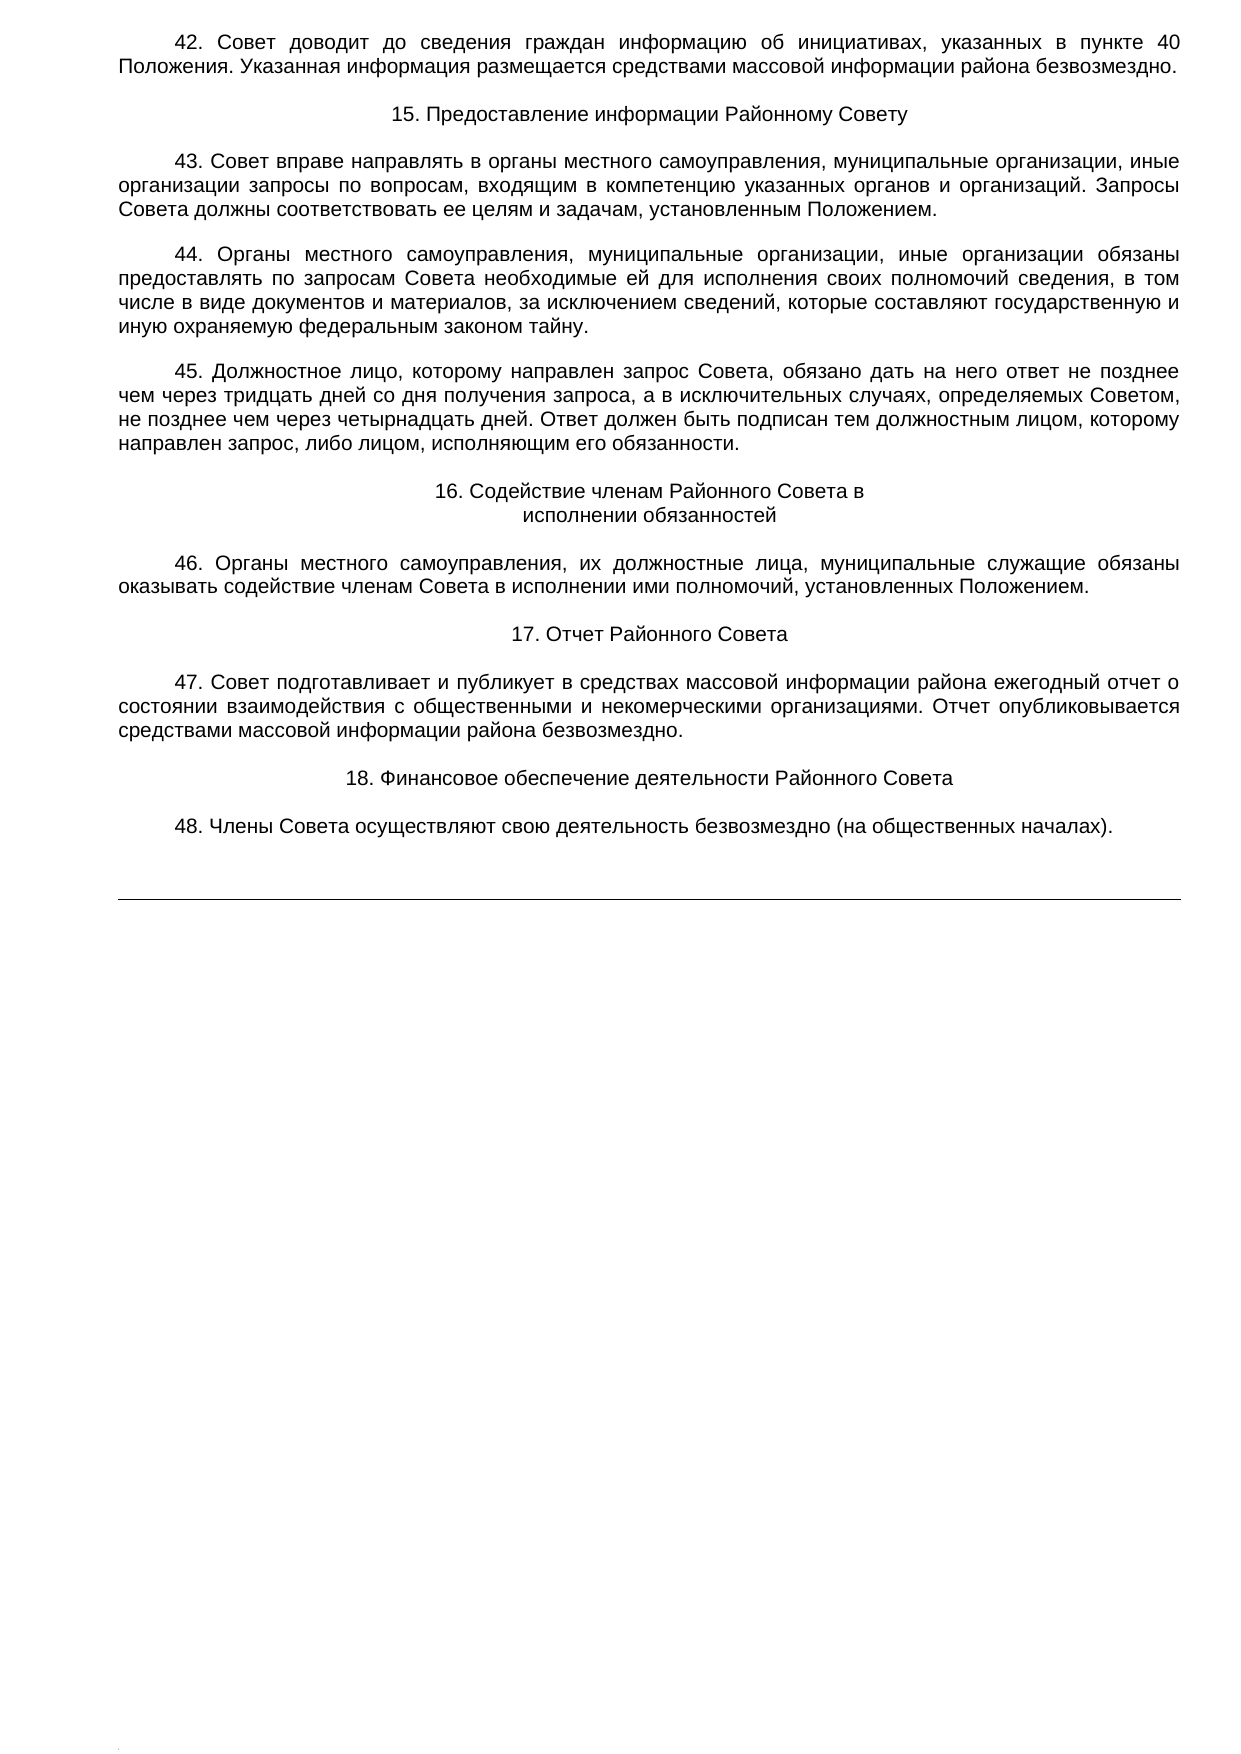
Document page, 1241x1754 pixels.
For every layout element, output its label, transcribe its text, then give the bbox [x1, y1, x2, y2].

text 44. Органы местного самоуправления, муниципальные организации, иные организации обязаны предоставлять по запросам Совета необходимые ей для исполнения своих полномочий сведения, в том числе в виде документов и материалов, за исключением сведений, которые составляют государственную и иную охраняемую федеральным законом тайну. [118, 242, 1181, 338]
text 16. Содействие членам Районного Совета в [118, 478, 1181, 502]
text 18. Финансовое обеспечение деятельности Районного Совета [118, 766, 1181, 790]
text 46. Органы местного самоуправления, их должностные лица, муниципальные служащие обязаны оказывать содействие членам Совета в исполнении ими полномочий, установленных Положением. [118, 550, 1181, 598]
text исполнении обязанностей [118, 502, 1181, 526]
text 45. Должностное лицо, которому направлен запрос Совета, обязано дать на него ответ не позднее чем через тридцать дней со дня получения запроса, а в исключительных случаях, определяемых Советом, не позднее чем через четырнадцать дней. Ответ должен быть подписан тем должностным лицом, которому направлен запрос, либо лицом, исполняющим его обязанности. [118, 359, 1181, 454]
text 43. Совет вправе направлять в органы местного самоуправления, муниципальные организации, иные организации запросы по вопросам, входящим в компетенцию указанных органов и организаций. Запросы Совета должны соответствовать ее целям и задачам, установленным Положением. [118, 149, 1181, 221]
text 15. Предоставление информации Районному Совету [118, 101, 1181, 125]
text 48. Члены Совета осуществляют свою деятельность безвозмездно (на общественных началах). [118, 814, 1181, 838]
text 17. Отчет Районного Совета [118, 622, 1181, 646]
text 42. Совет доводит до сведения граждан информацию об инициативах, указанных в пункте 40 Положения. Указанная информация размещается средствами массовой информации района безвозмездно. [118, 29, 1181, 77]
text 47. Совет подготавливает и публикует в средствах массовой информации района ежегодный отчет о состоянии взаимодействия с общественными и некомерческими организациями. Отчет опубликовывается средствами массовой информации района безвозмездно. [118, 670, 1181, 742]
